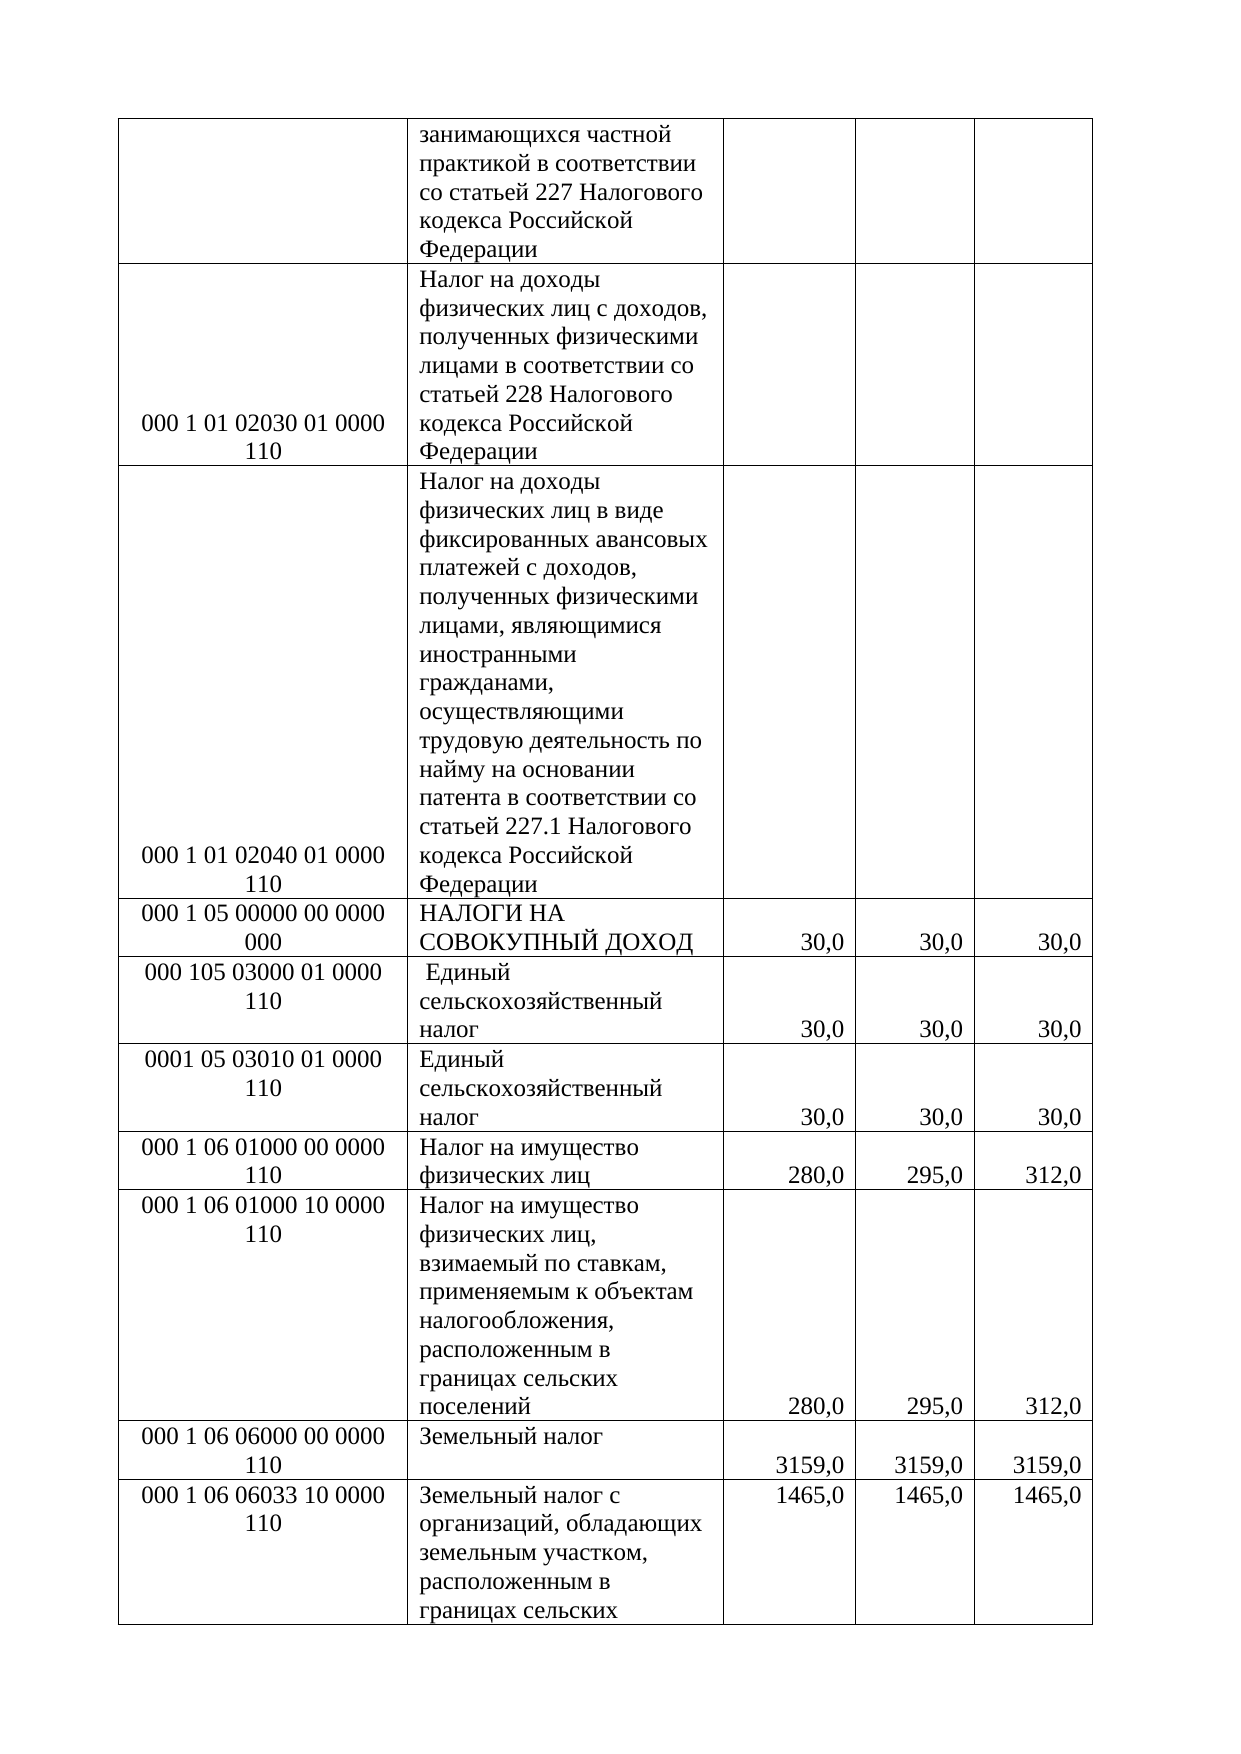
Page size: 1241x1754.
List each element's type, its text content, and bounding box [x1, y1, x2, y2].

table_cell 000 1 01 02040 01 0000 110 [119, 466, 407, 897]
table_cell 000 105 03000 01 0000 110 [119, 957, 407, 1043]
table_cell 000 1 01 02030 01 0000 110 [119, 264, 407, 465]
table_cell 000 1 06 01000 00 0000 110 [119, 1132, 407, 1189]
table_cell 280,0 [724, 1190, 855, 1420]
table_cell [975, 119, 1092, 263]
table_cell Единый сельскохозяйственный налог [408, 957, 723, 1043]
table_cell 312,0 [975, 1190, 1092, 1420]
table_cell [975, 466, 1092, 897]
table_cell 295,0 [856, 1190, 974, 1420]
table_cell 30,0 [724, 957, 855, 1043]
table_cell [119, 119, 407, 263]
table_cell [856, 466, 974, 897]
table_cell 3159,0 [975, 1421, 1092, 1479]
table_cell 000 1 06 06000 00 0000 110 [119, 1421, 407, 1479]
table_cell Налог на имущество физических лиц, взимаемый по ставкам, применяемым к объектам налогообложения, расположенным в границах сельских поселений [408, 1190, 723, 1420]
table_cell Земельный налог [408, 1421, 723, 1479]
table_cell 000 1 06 01000 10 0000 110 [119, 1190, 407, 1420]
table_cell 30,0 [975, 957, 1092, 1043]
table_cell 30,0 [724, 1044, 855, 1131]
table_cell НАЛОГИ НА СОВОКУПНЫЙ ДОХОД [408, 899, 723, 956]
table_cell [724, 264, 855, 465]
table_cell 30,0 [856, 1044, 974, 1131]
table_cell 280,0 [724, 1132, 855, 1189]
table_cell [724, 466, 855, 897]
table_cell [724, 119, 855, 263]
table_cell 000 1 05 00000 00 0000 000 [119, 899, 407, 956]
table_cell 3159,0 [856, 1421, 974, 1479]
table_cell 3159,0 [724, 1421, 855, 1479]
table_cell 1465,0 [856, 1480, 974, 1623]
table_cell 1465,0 [724, 1480, 855, 1623]
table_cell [408, 1480, 723, 1623]
table_cell Налог на доходы физических лиц с доходов, полученных физическими лицами в соответствии со статьей 228 Налогового кодекса Российской Федерации [408, 264, 723, 465]
table_cell 30,0 [975, 899, 1092, 956]
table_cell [408, 119, 723, 263]
table_cell [856, 264, 974, 465]
table_cell [975, 264, 1092, 465]
table_cell 30,0 [856, 957, 974, 1043]
table_cell [856, 119, 974, 263]
table_cell Налог на доходы физических лиц в виде фиксированных авансовых платежей с доходов, полученных физическими лицами, являющимися иностранными гражданами, осуществляющими трудовую деятельность по найму на основании патента в соответствии со статьей 227.1 Налогового кодекса Российской Федерации [408, 466, 723, 897]
table_cell 30,0 [724, 899, 855, 956]
table_cell 0001 05 03010 01 0000 110 [119, 1044, 407, 1131]
table_cell 312,0 [975, 1132, 1092, 1189]
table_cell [119, 1480, 407, 1623]
table_cell 295,0 [856, 1132, 974, 1189]
table_cell 30,0 [856, 899, 974, 956]
table_cell Налог на имущество физических лиц [408, 1132, 723, 1189]
table_cell 30,0 [975, 1044, 1092, 1131]
table_cell Единый сельскохозяйственный налог [408, 1044, 723, 1131]
table_cell 1465,0 [975, 1480, 1092, 1623]
